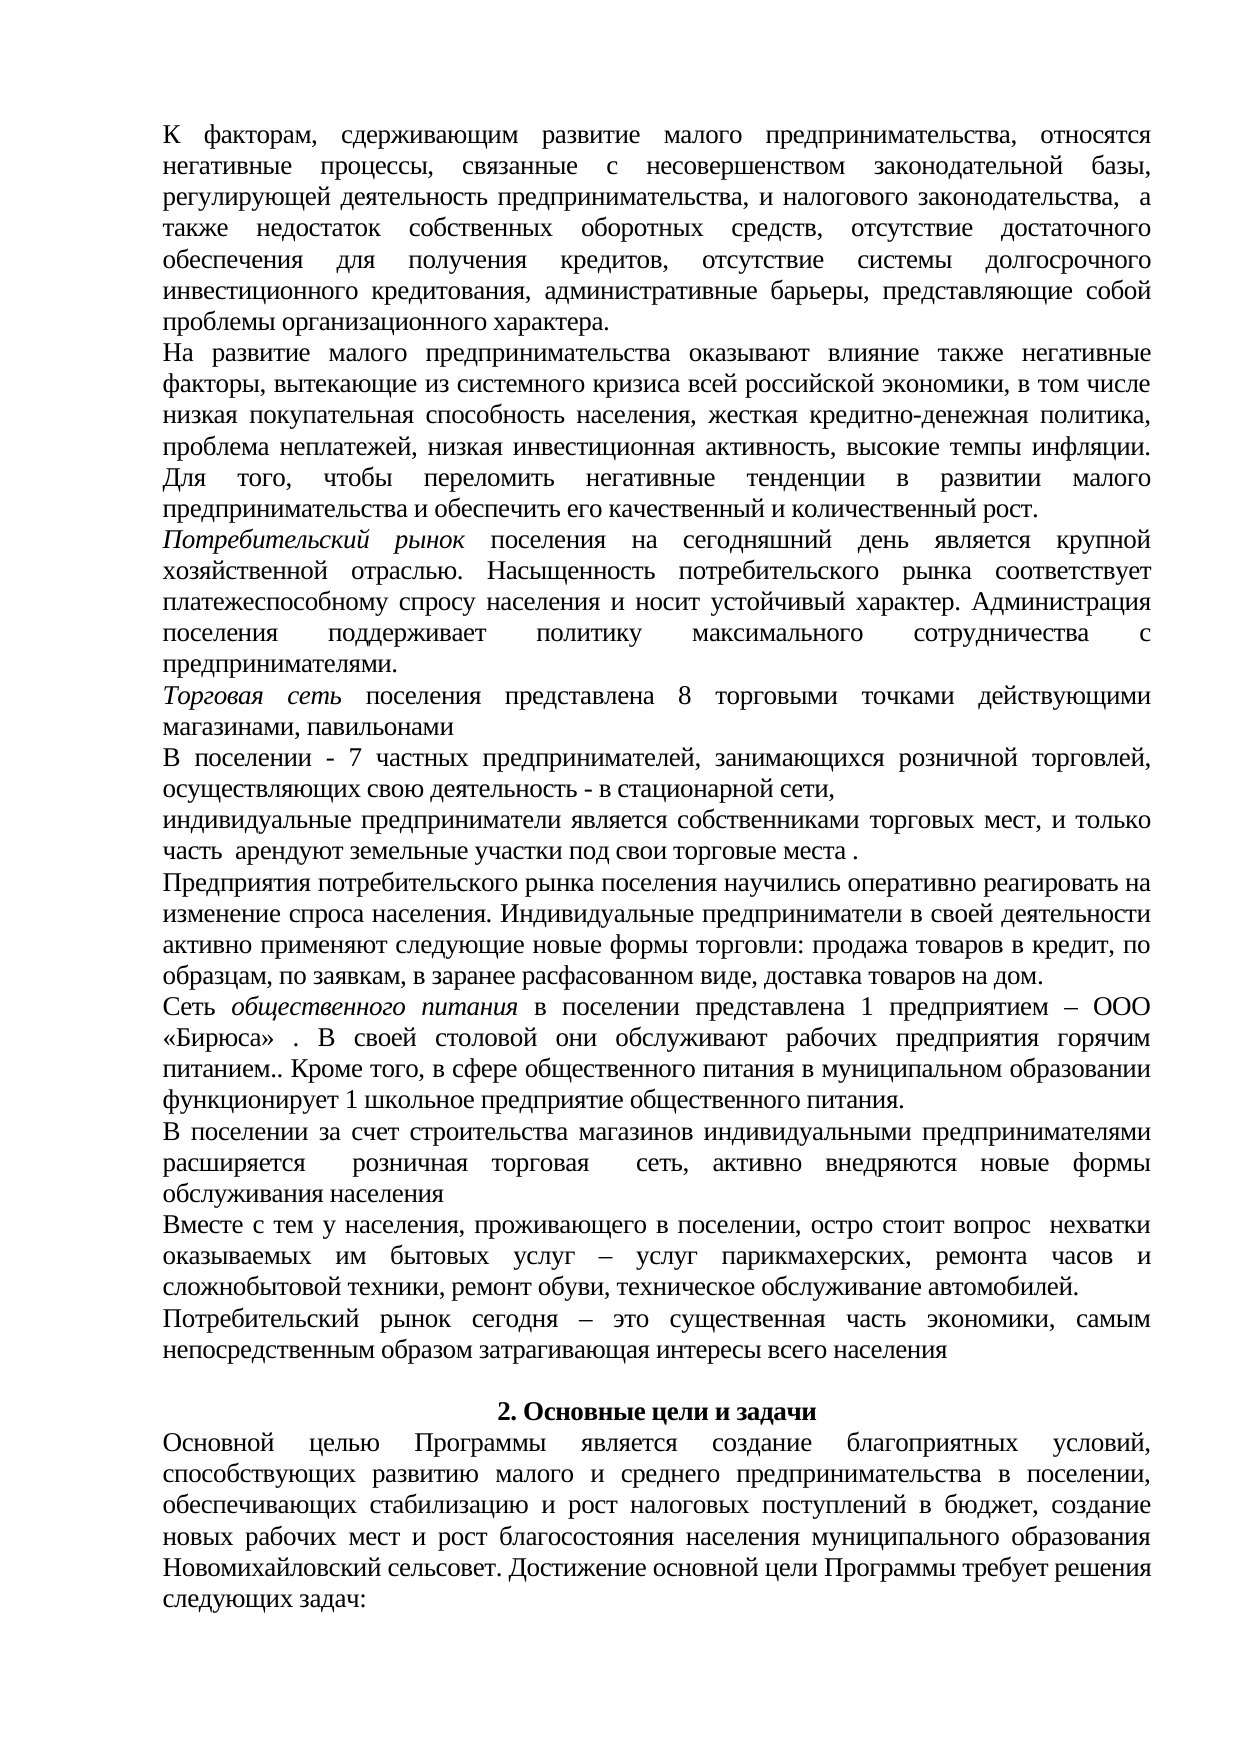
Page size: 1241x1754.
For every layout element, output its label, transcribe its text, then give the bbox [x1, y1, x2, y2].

text Предприятия потребительского рынка поселения научились оперативно реагировать на изменение спроса населения. Индивидуальные предприниматели в своей деятельности активно применяют следующие новые формы торговли: продажа товаров в кредит, по образцам, по заявкам, в заранее расфасованном виде, доставка товаров на дом. [162, 866, 1152, 990]
text Торговая сеть поселения представлена 8 торговыми точками действующими магазинами, павильонами [162, 679, 1152, 741]
text Потребительский рынок поселения на сегодняшний день является крупной хозяйственной отраслью. Насыщенность потребительского рынка соответствует платежеспособному спросу населения и носит устойчивый характер. Администрация поселения поддерживает политику максимального сотрудничества с предпринимателями. [162, 523, 1152, 679]
text Потребительский рынок сегодня – это существенная часть экономики, самым непосредственным образом затрагивающая интересы всего населения [162, 1302, 1152, 1364]
text На развитие малого предпринимательства оказывают влияние также негативные факторы, вытекающие из системного кризиса всей российской экономики, в том числе низкая покупательная способность населения, жесткая кредитно-денежная политика, проблема неплатежей, низкая инвестиционная активность, высокие темпы инфляции. Для того, чтобы переломить негативные тенденции в развитии малого предпринимательства и обеспечить его качественный и количественный рост. [162, 336, 1152, 523]
text К факторам, сдерживающим развитие малого предпринимательства, относятся негативные процессы, связанные с несовершенством законодательной базы, регулирующей деятельность предпринимательства, и налогового законодательства, а также недостаток собственных оборотных средств, отсутствие достаточного обеспечения для получения кредитов, отсутствие системы долгосрочного инвестиционного кредитования, административные барьеры, представляющие собой проблемы организационного характера. [162, 118, 1152, 336]
text Основной целью Программы является создание благоприятных условий, способствующих развитию малого и среднего предпринимательства в поселении, обеспечивающих стабилизацию и рост налоговых поступлений в бюджет, создание новых рабочих мест и рост благосостояния населения муниципального образования Новомихайловский сельсовет. Достижение основной цели Программы требует решения следующих задач: [162, 1426, 1152, 1613]
text Сеть общественного питания в поселении представлена 1 предприятием – ООО «Бирюса» . В своей столовой они обслуживают рабочих предприятия горячим питанием.. Кроме того, в сфере общественного питания в муниципальном образовании функционирует 1 школьное предприятие общественного питания. [162, 990, 1152, 1115]
text индивидуальные предприниматели является собственниками торговых мест, и только часть арендуют земельные участки под свои торговые места . [162, 803, 1152, 866]
text 2. Основные цели и задачи [162, 1395, 1152, 1426]
text Вместе с тем у населения, проживающего в поселении, остро стоит вопрос нехватки оказываемых им бытовых услуг – услуг парикмахерских, ремонта часов и сложнобытовой техники, ремонт обуви, техническое обслуживание автомобилей. [162, 1208, 1152, 1302]
text В поселении - 7 частных предпринимателей, занимающихся розничной торговлей, осуществляющих свою деятельность - в стационарной сети, [162, 741, 1152, 803]
text В поселении за счет строительства магазинов индивидуальными предпринимателями расширяется розничная торговая сеть, активно внедряются новые формы обслуживания населения [162, 1115, 1152, 1208]
